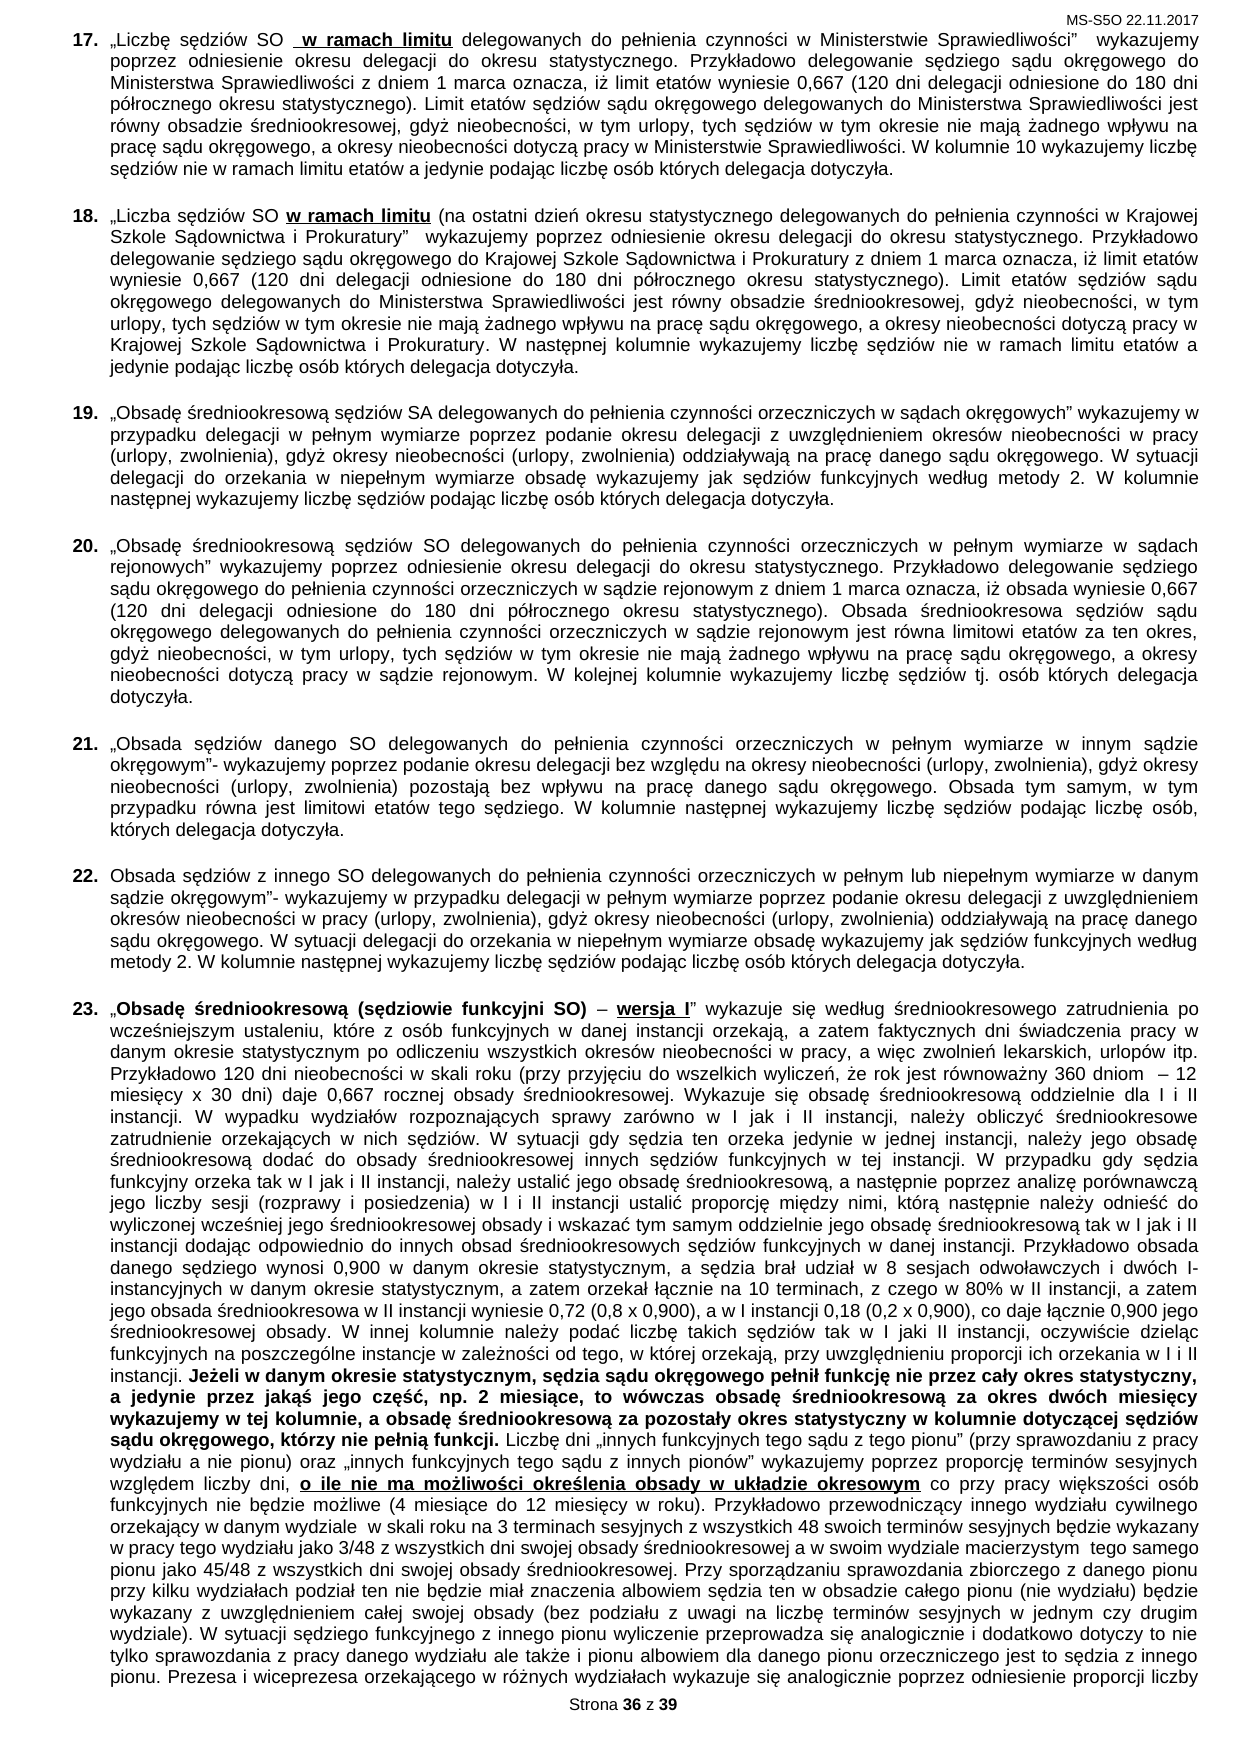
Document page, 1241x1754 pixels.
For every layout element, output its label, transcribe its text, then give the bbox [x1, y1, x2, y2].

list „Obsadę średniookresową sędziów SO delegowanych do pełnienia czynności orzeczniczych w pełnym wymiarze w sądach rejonowych” wykazujemy poprzez odniesienie okresu delegacji do okresu statystycznego. Przykładowo delegowanie sędziego sądu okręgowego do pełnienia czynności orzeczniczych w sądzie rejonowym z dniem 1 marca oznacza, iż obsada wyniesie 0,667 (120 dni delegacji odniesione do 180 dni półrocznego okresu statystycznego). Obsada średniookresowa sędziów sądu okręgowego delegowanych do pełnienia czynności orzeczniczych w sądzie rejonowym jest równa limitowi etatów za ten okres, gdyż nieobecności, w tym urlopy, tych sędziów w tym okresie nie mają żadnego wpływu na pracę sądu okręgowego, a okresy nieobecności dotyczą pracy w sądzie rejonowym. W kolejnej kolumnie wykazujemy liczbę sędziów tj. osób których delegacja dotyczyła. [72, 535, 1199, 707]
list „Liczba sędziów SO w ramach limitu (na ostatni dzień okresu statystycznego delegowanych do pełnienia czynności w Krajowej Szkole Sądownictwa i Prokuratury” wykazujemy poprzez odniesienie okresu delegacji do okresu statystycznego. Przykładowo delegowanie sędziego sądu okręgowego do Krajowej Szkole Sądownictwa i Prokuratury z dniem 1 marca oznacza, iż limit etatów wyniesie 0,667 (120 dni delegacji odniesione do 180 dni półrocznego okresu statystycznego). Limit etatów sędziów sądu okręgowego delegowanych do Ministerstwa Sprawiedliwości jest równy obsadzie średniookresowej, gdyż nieobecności, w tym urlopy, tych sędziów w tym okresie nie mają żadnego wpływu na pracę sądu okręgowego, a okresy nieobecności dotyczą pracy w Krajowej Szkole Sądownictwa i Prokuratury. W następnej kolumnie wykazujemy liczbę sędziów nie w ramach limitu etatów a jedynie podając liczbę osób których delegacja dotyczyła. [72, 204, 1199, 377]
list „Obsada sędziów danego SO delegowanych do pełnienia czynności orzeczniczych w pełnym wymiarze w innym sądzie okręgowym”- wykazujemy poprzez podanie okresu delegacji bez względu na okresy nieobecności (urlopy, zwolnienia), gdyż okresy nieobecności (urlopy, zwolnienia) pozostają bez wpływu na pracę danego sądu okręgowego. Obsada tym samym, w tym przypadku równa jest limitowi etatów tego sędziego. W kolumnie następnej wykazujemy liczbę sędziów podając liczbę osób, których delegacja dotyczyła. [72, 732, 1199, 840]
list „Liczbę sędziów SO w ramach limitu delegowanych do pełnienia czynności w Ministerstwie Sprawiedliwości” wykazujemy poprzez odniesienie okresu delegacji do okresu statystycznego. Przykładowo delegowanie sędziego sądu okręgowego do Ministerstwa Sprawiedliwości z dniem 1 marca oznacza, iż limit etatów wyniesie 0,667 (120 dni delegacji odniesione do 180 dni półrocznego okresu statystycznego). Limit etatów sędziów sądu okręgowego delegowanych do Ministerstwa Sprawiedliwości jest równy obsadzie średniookresowej, gdyż nieobecności, w tym urlopy, tych sędziów w tym okresie nie mają żadnego wpływu na pracę sądu okręgowego, a okresy nieobecności dotyczą pracy w Ministerstwie Sprawiedliwości. W kolumnie 10 wykazujemy liczbę sędziów nie w ramach limitu etatów a jedynie podając liczbę osób których delegacja dotyczyła. [72, 28, 1199, 179]
list Obsada sędziów z innego SO delegowanych do pełnienia czynności orzeczniczych w pełnym lub niepełnym wymiarze w danym sądzie okręgowym”- wykazujemy w przypadku delegacji w pełnym wymiarze poprzez podanie okresu delegacji z uwzględnieniem okresów nieobecności w pracy (urlopy, zwolnienia), gdyż okresy nieobecności (urlopy, zwolnienia) oddziaływają na pracę danego sądu okręgowego. W sytuacji delegacji do orzekania w niepełnym wymiarze obsadę wykazujemy jak sędziów funkcyjnych według metody 2. W kolumnie następnej wykazujemy liczbę sędziów podając liczbę osób których delegacja dotyczyła. [72, 865, 1199, 973]
list „Obsadę średniookresową sędziów SA delegowanych do pełnienia czynności orzeczniczych w sądach okręgowych” wykazujemy w przypadku delegacji w pełnym wymiarze poprzez podanie okresu delegacji z uwzględnieniem okresów nieobecności w pracy (urlopy, zwolnienia), gdyż okresy nieobecności (urlopy, zwolnienia) oddziaływają na pracę danego sądu okręgowego. W sytuacji delegacji do orzekania w niepełnym wymiarze obsadę wykazujemy jak sędziów funkcyjnych według metody 2. W kolumnie następnej wykazujemy liczbę sędziów podając liczbę osób których delegacja dotyczyła. [72, 402, 1199, 510]
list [72, 998, 1199, 1688]
